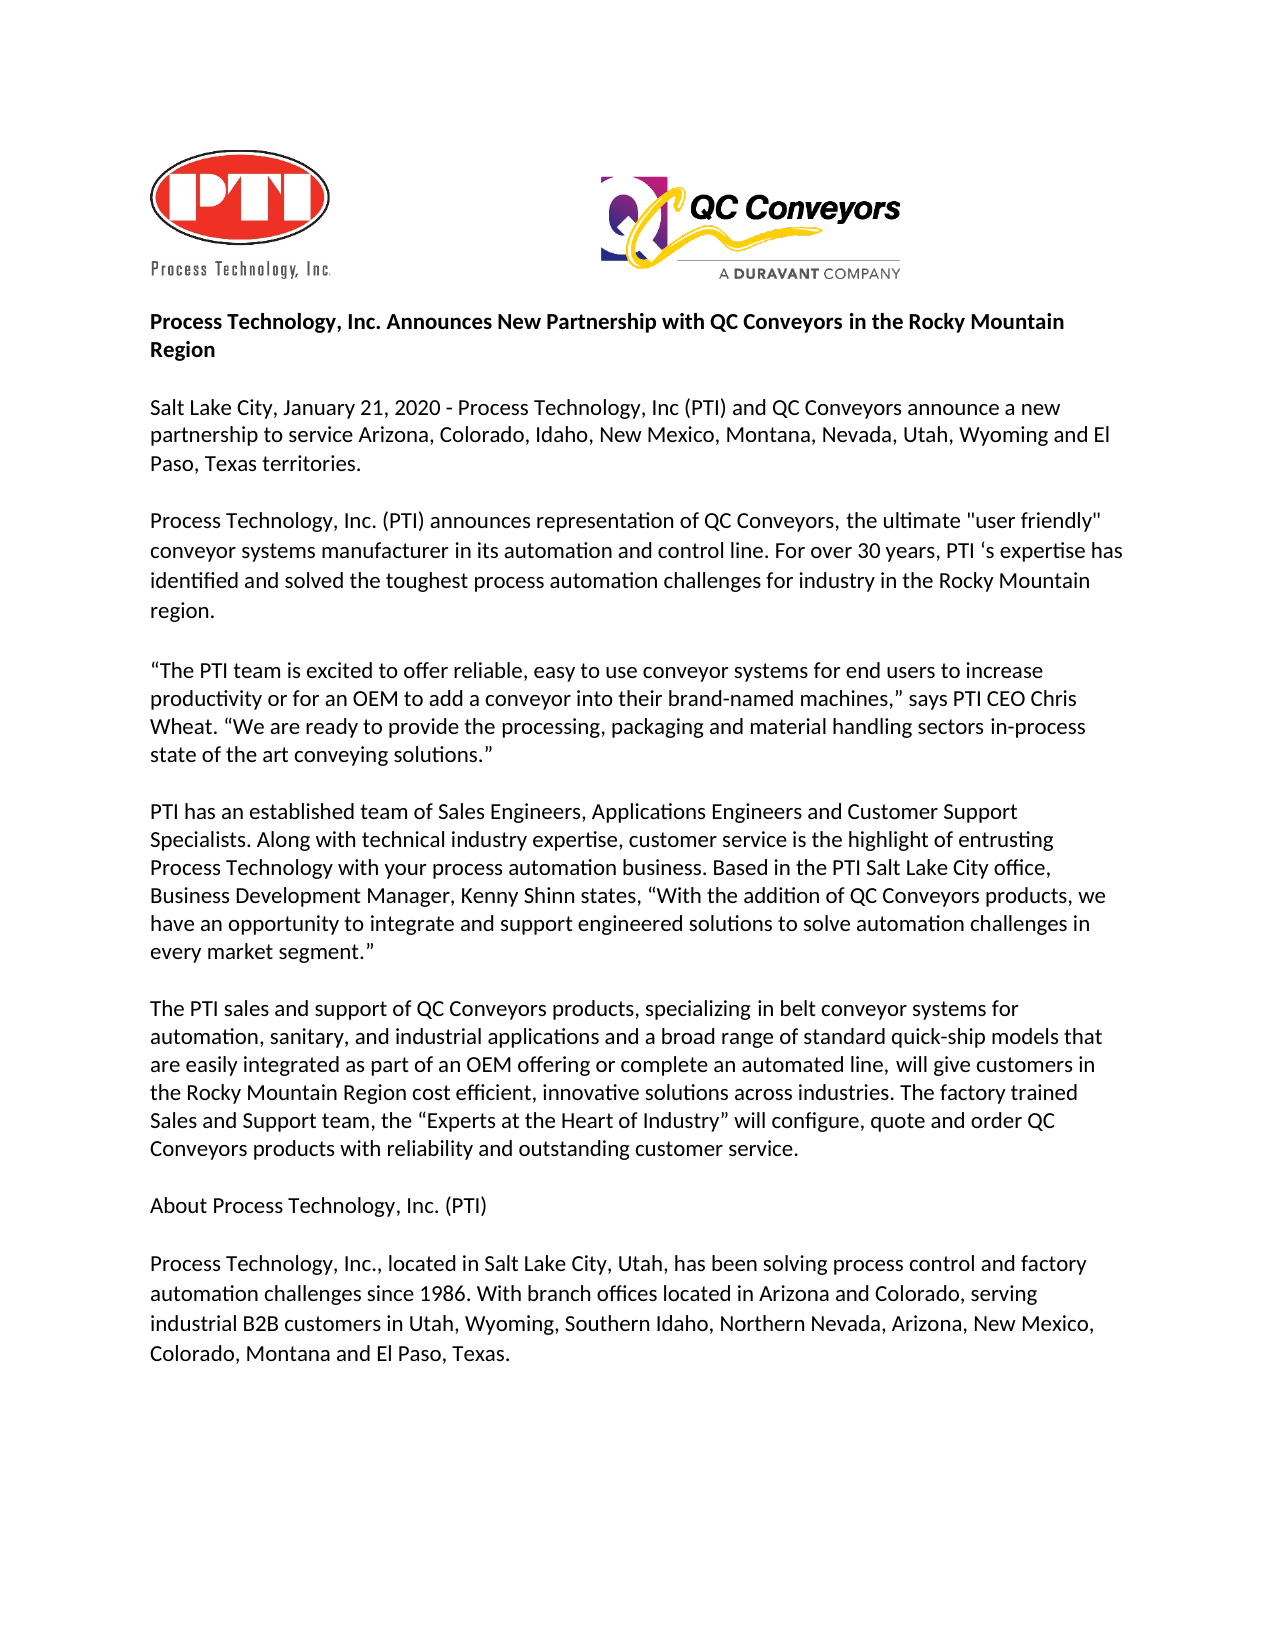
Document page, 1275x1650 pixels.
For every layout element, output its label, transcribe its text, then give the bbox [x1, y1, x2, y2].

picture [150, 150, 331, 279]
text Process Technology, Inc. (PTI) announces representation of QC Conveyors, the ultimate "user friendly" conveyor systems manufacturer in its automation and control line. For over 30 years, PTI ‘s expertise has identified and solved the toughest process automation challenges for industry in the Rocky Mountain region. [150, 506, 1125, 624]
text The PTI sales and support of QC Conveyors products, specializing in belt conveyor systems for automation, sanitary, and industrial applications and a broad range of standard quick-ship models that are easily integrated as part of an OEM offering or complete an automated line, will give customers in the Rocky Mountain Region cost efficient, innovative solutions across industries. The factory trained Sales and Support team, the “Experts at the Heart of Industry” will configure, quote and order QC Conveyors products with reliability and outstanding customer service. [150, 994, 1125, 1162]
text PTI has an established team of Sales Engineers, Applications Engineers and Customer Support Specialists. Along with technical industry expertise, customer service is the highlight of entrusting Process Technology with your process automation business. Based in the PTI Salt Lake City office, Business Development Manager, Kenny Shinn states, “With the addition of QC Conveyors products, we have an opportunity to integrate and support engineered solutions to solve automation challenges in every market segment.” [150, 797, 1125, 965]
text Process Technology, Inc. Announces New Partnership with QC Conveyors in the Rocky Mountain Region [150, 307, 1125, 363]
picture [600, 176, 901, 279]
text “The PTI team is excited to offer reliable, easy to use conveyor systems for end users to increase productivity or for an OEM to add a conveyor into their brand-named machines,” says PTI CEO Chris Wheat. “We are ready to provide the processing, packaging and material handling sectors in-process state of the art conveying solutions.” [150, 656, 1125, 768]
text Process Technology, Inc., located in Salt Lake City, Utah, has been solving process control and factory automation challenges since 1986. With branch offices located in Arizona and Colorado, serving industrial B2B customers in Utah, Wyoming, Southern Idaho, Northern Nevada, Arizona, New Mexico, Colorado, Montana and El Paso, Texas. [150, 1249, 1125, 1398]
text About Process Technology, Inc. (PTI) [150, 1192, 1125, 1220]
text Salt Lake City, January 21, 2020 - Process Technology, Inc (PTI) and QC Conveyors announce a new partnership to service Arizona, Colorado, Idaho, New Mexico, Montana, Nevada, Utah, Wyoming and El Paso, Texas territories. [150, 393, 1125, 477]
